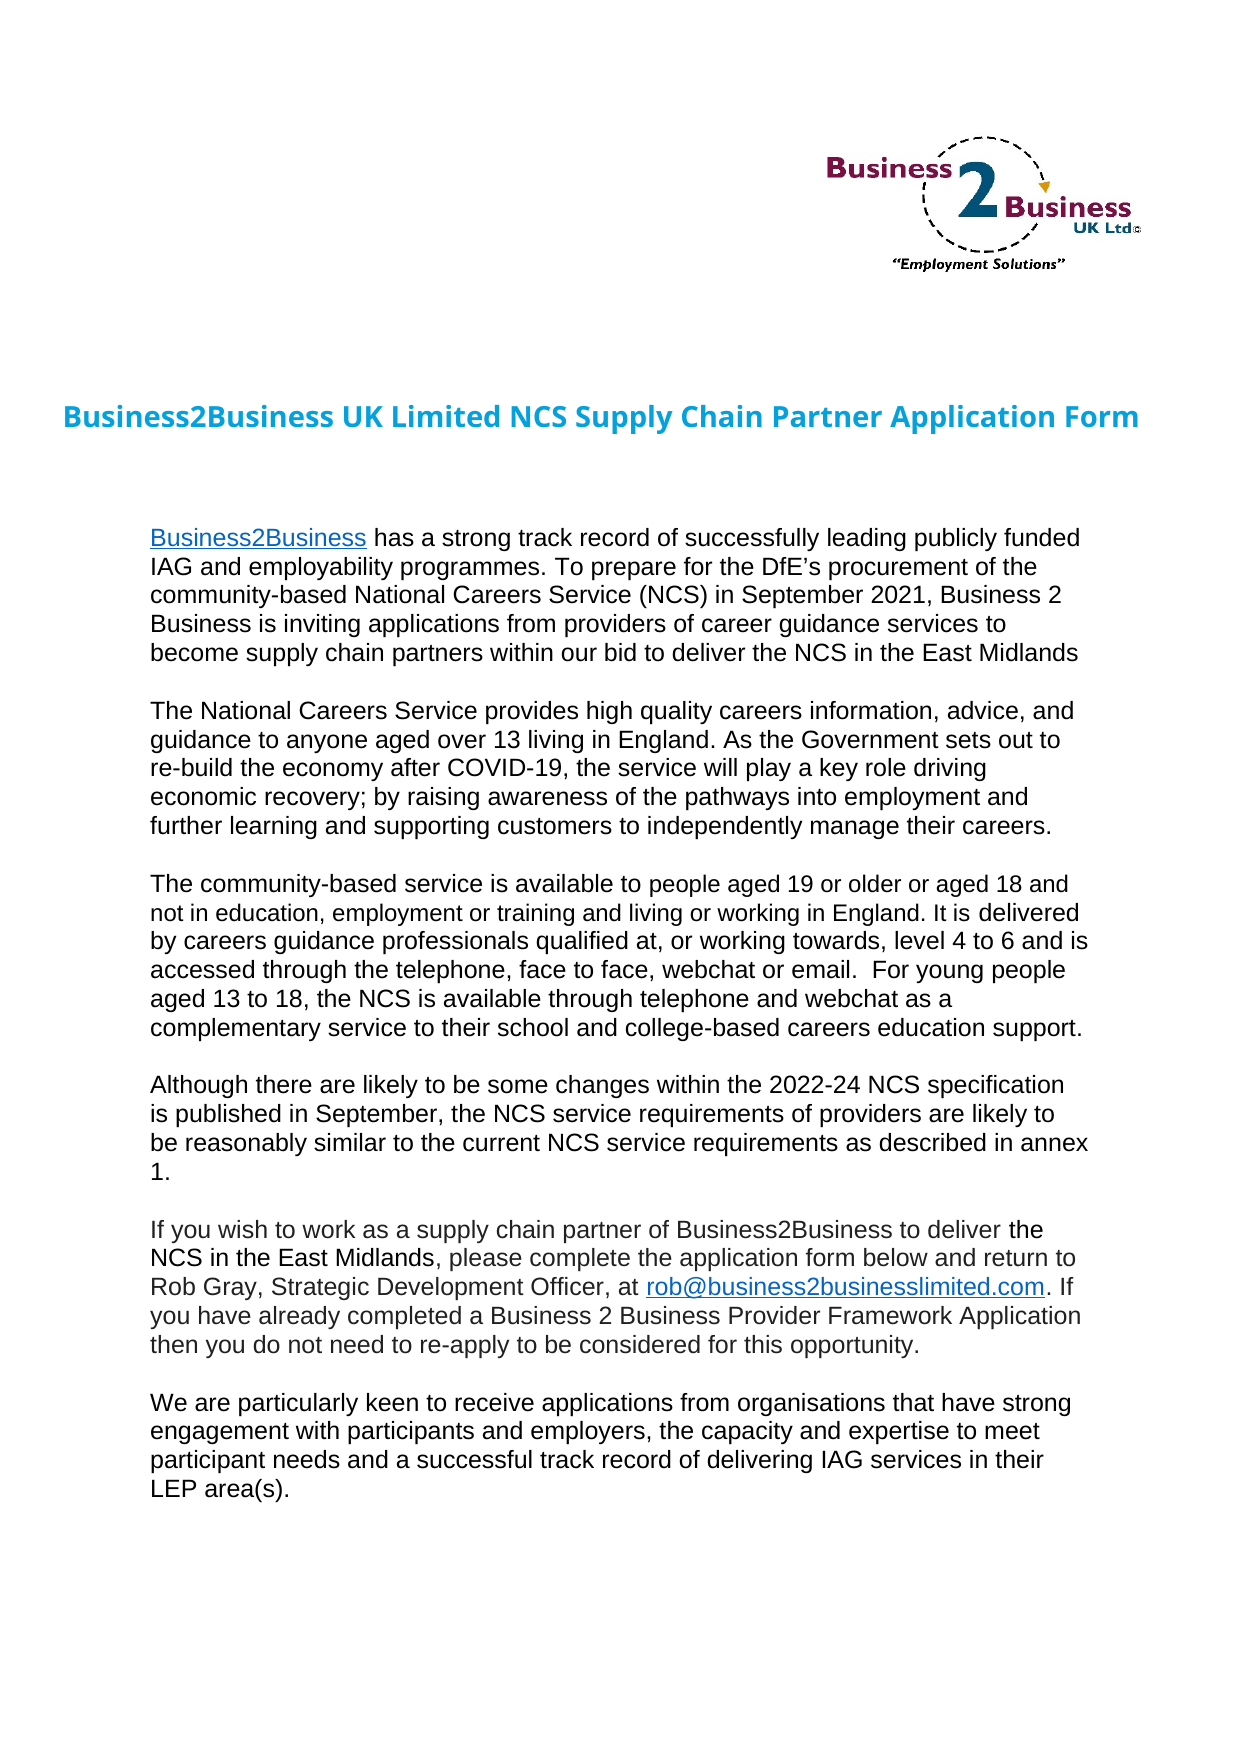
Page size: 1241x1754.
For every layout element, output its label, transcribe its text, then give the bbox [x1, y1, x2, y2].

text Business2Business has a strong track record of successfully leading publicly funded IAG and employability programmes. To prepare for the DfE’s procurement of the community-based National Careers Service (NCS) in September 2021, Business 2 Business is inviting applications from providers of career guidance services to become supply chain partners within our bid to deliver the NCS in the East Midlands [150, 494, 1090, 667]
text Although there are likely to be some changes within the 2022-24 NCS specification is published in September, the NCS service requirements of providers are likely to be reasonably similar to the current NCS service requirements as described in annex 1. [150, 1071, 1090, 1186]
text Business2Business UK Limited NCS Supply Chain Partner Application Form [61, 397, 1141, 436]
text We are particularly keen to receive applications from organisations that have strong engagement with participants and employers, the capacity and expertise to meet participant needs and a successful track record of delivering IAG services in their LEP area(s). [150, 1388, 1090, 1503]
text ​If you wish to work as a supply chain partner of Business2Business to deliver the NCS in the East Midlands, please complete the application form below and return to Rob Gray, Strategic Development Officer, at rob@business2businesslimited.com. If you have already completed a Business 2 Business Provider Framework Application then you do not need to re-apply to be considered for this opportunity. [150, 1215, 1090, 1358]
text The National Careers Service provides high quality careers information, advice, and guidance to anyone aged over 13 living in England. As the Government sets out to re-build the economy after COVID-19, the service will play a key role driving economic recovery; by raising awareness of the pathways into employment and further learning and supporting customers to independently manage their careers. [150, 696, 1090, 840]
text The community-based service is available to people aged 19 or older or aged 18 and not in education, employment or training and living or working in England. It is delivered by careers guidance professionals qualified at, or working towards, level 4 to 6 and is accessed through the telephone, face to face, webchat or email. For young people aged 13 to 18, the NCS is available through telephone and webchat as a complementary service to their school and college-based careers education support. [150, 869, 1090, 1041]
picture [819, 132, 1142, 278]
